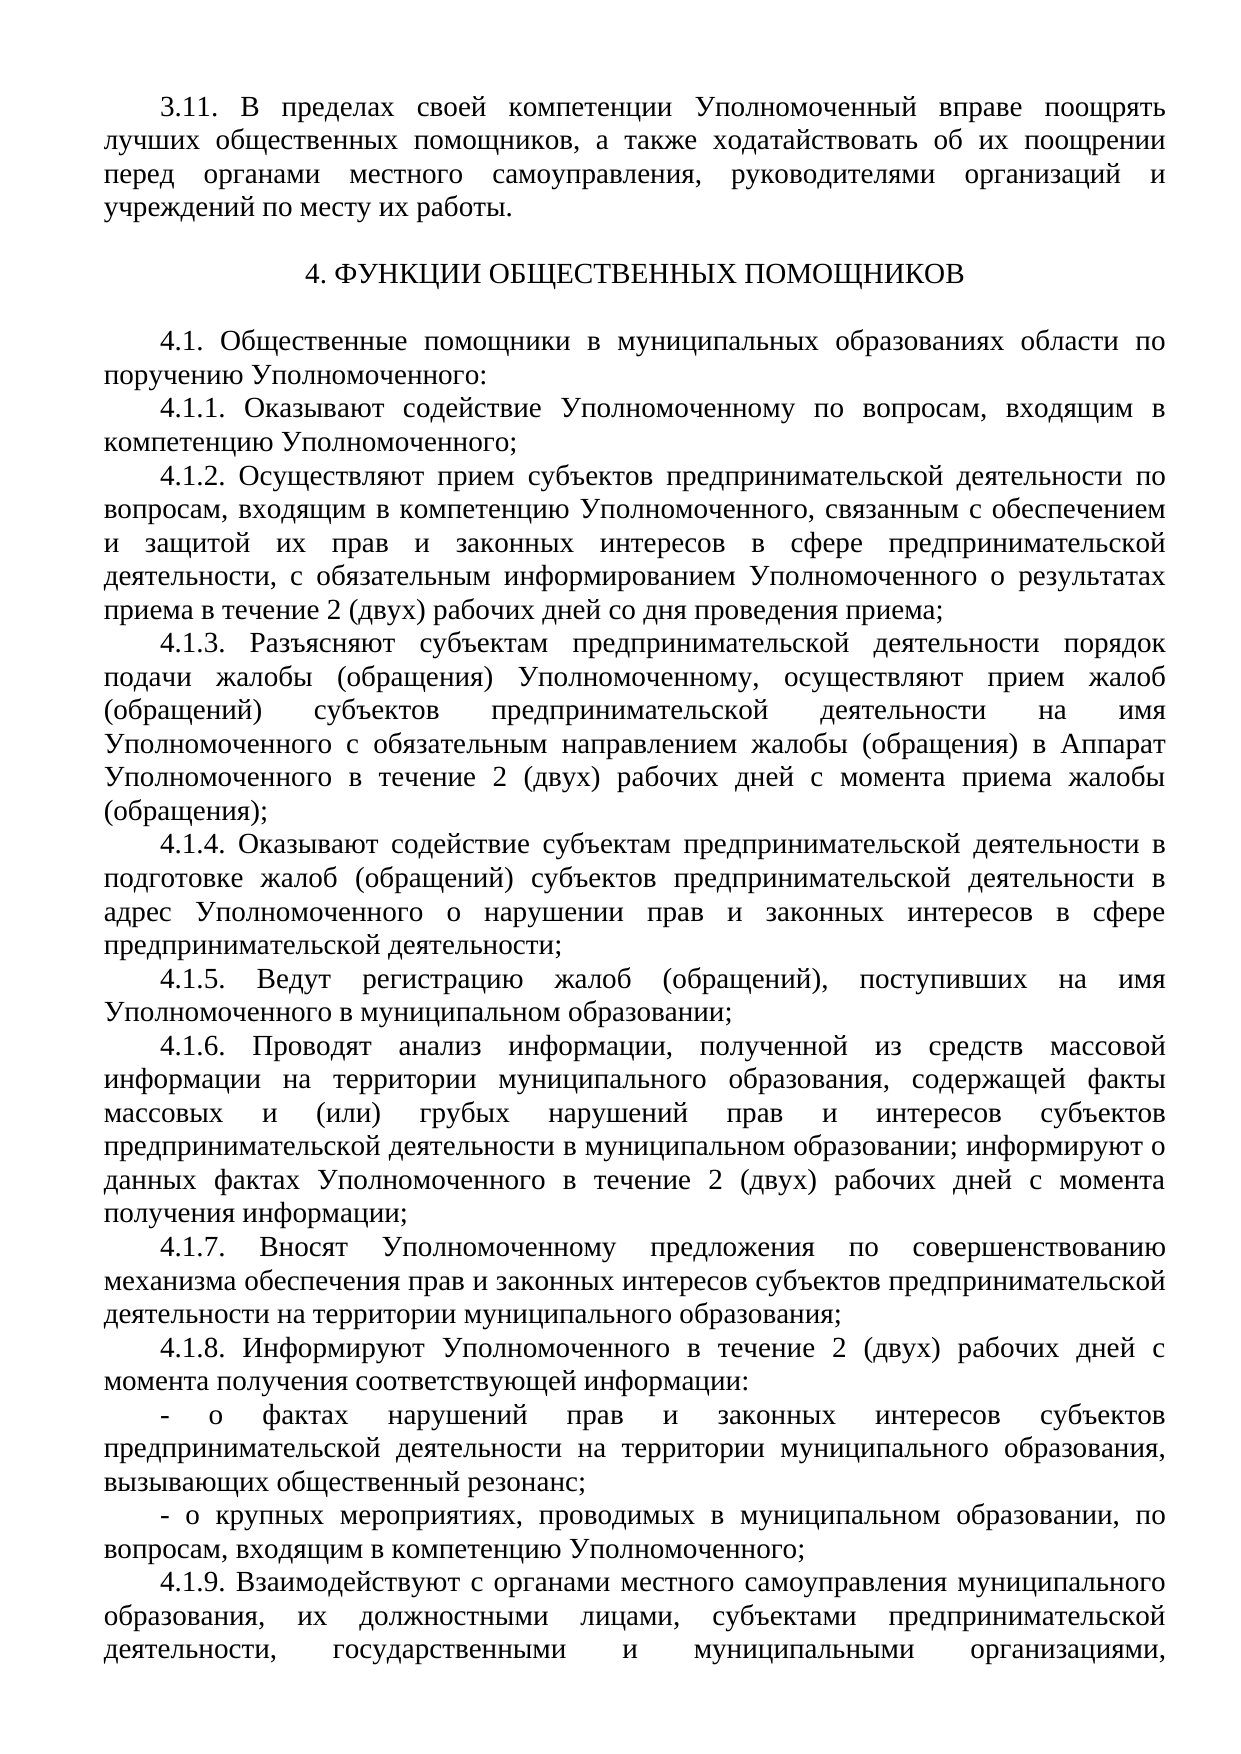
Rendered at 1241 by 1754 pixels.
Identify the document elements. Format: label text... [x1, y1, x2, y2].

text 4.1.4. Оказывают содействие субъектам предпринимательской деятельности в подготовке жалоб (обращений) субъектов предпринимательской деятельности в адрес Уполномоченного о нарушении прав и законных интересов в сфере предпринимательской деятельности; [103, 827, 1167, 961]
text - о фактах нарушений прав и законных интересов субъектов предпринимательской деятельности на территории муниципального образования, вызывающих общественный резонанс; [103, 1397, 1167, 1497]
text 4.1.7. Вносят Уполномоченному предложения по совершенствованию механизма обеспечения прав и законных интересов субъектов предпринимательской деятельности на территории муниципального образования; [103, 1229, 1167, 1330]
text 4.1.8. Информируют Уполномоченного в течение 2 (двух) рабочих дней с момента получения соответствующей информации: [103, 1330, 1167, 1397]
text 4.1.2. Осуществляют прием субъектов предпринимательской деятельности по вопросам, входящим в компетенцию Уполномоченного, связанным с обеспечением и защитой их прав и законных интересов в сфере предпринимательской деятельности, с обязательным информированием Уполномоченного о результатах приема в течение 2 (двух) рабочих дней со дня проведения приема; [103, 458, 1167, 625]
text - о крупных мероприятиях, проводимых в муниципальном образовании, по вопросам, входящим в компетенцию Уполномоченного; [103, 1497, 1167, 1564]
text 4.1.3. Разъясняют субъектам предпринимательской деятельности порядок подачи жалобы (обращения) Уполномоченному, осуществляют прием жалоб (обращений) субъектов предпринимательской деятельности на имя Уполномоченного с обязательным направлением жалобы (обращения) в Аппарат Уполномоченного в течение 2 (двух) рабочих дней с момента приема жалобы (обращения); [103, 625, 1167, 827]
text 3.11. В пределах своей компетенции Уполномоченный вправе поощрять лучших общественных помощников, а также ходатайствовать об их поощрении перед органами местного самоуправления, руководителями организаций и учреждений по месту их работы. [103, 89, 1167, 223]
text 4. ФУНКЦИИ ОБЩЕСТВЕННЫХ ПОМОЩНИКОВ [103, 256, 1167, 290]
text 4.1.1. Оказывают содействие Уполномоченному по вопросам, входящим в компетенцию Уполномоченного; [103, 391, 1167, 458]
text 4.1.5. Ведут регистрацию жалоб (обращений), поступивших на имя Уполномоченного в муниципальном образовании; [103, 961, 1167, 1028]
text 4.1. Общественные помощники в муниципальных образованиях области по поручению Уполномоченного: [103, 323, 1167, 391]
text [103, 1564, 1167, 1665]
text 4.1.6. Проводят анализ информации, полученной из средств массовой информации на территории муниципального образования, содержащей факты массовых и (или) грубых нарушений прав и интересов субъектов предпринимательской деятельности в муниципальном образовании; информируют о данных фактах Уполномоченного в течение 2 (двух) рабочих дней с момента получения информации; [103, 1028, 1167, 1229]
